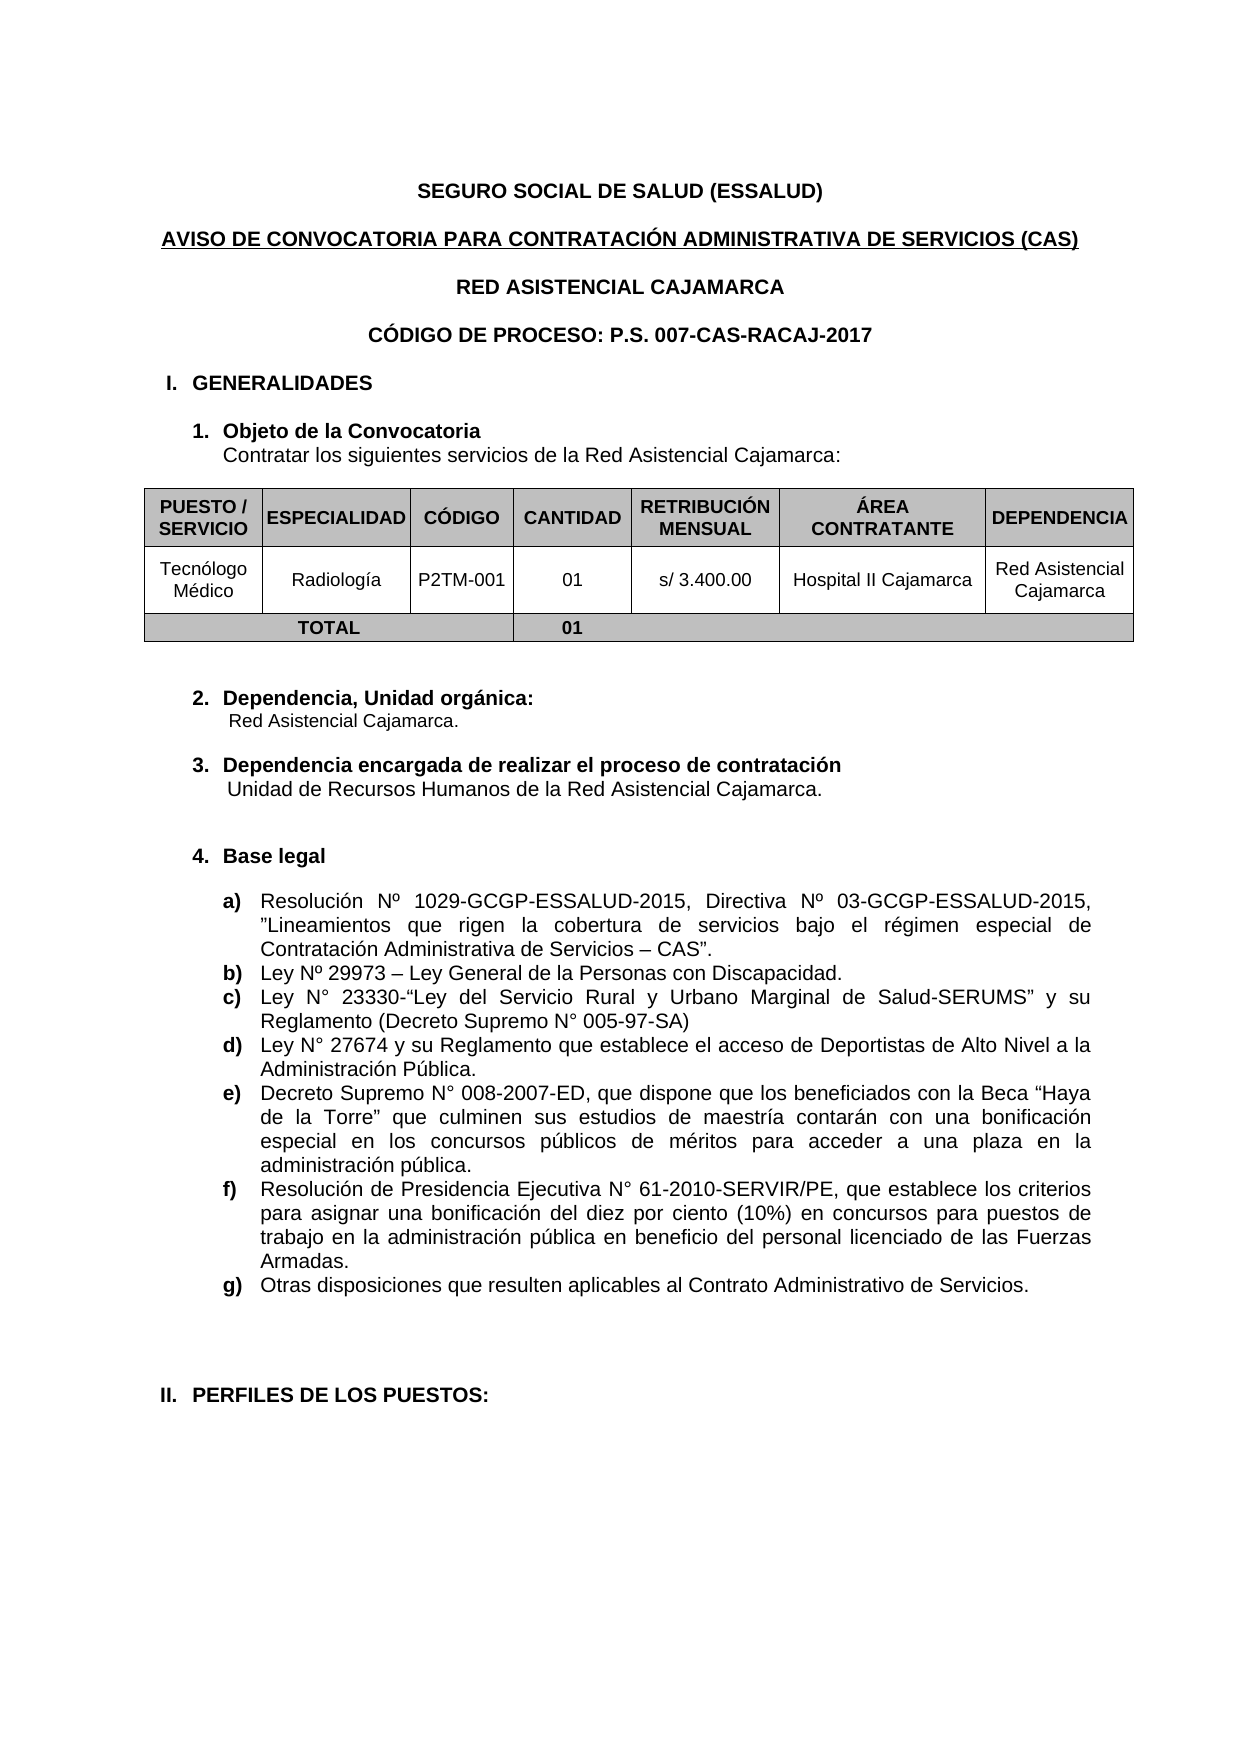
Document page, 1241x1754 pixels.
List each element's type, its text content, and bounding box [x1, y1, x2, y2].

list Resolución Nº 1029-GCGP-ESSALUD-2015, Directiva Nº 03-GCGP-ESSALUD-2015, ”Lineamientos que rigen la cobertura de servicios bajo el régimen especial de Contratación Administrativa de Servicios – CAS”. [223, 889, 1092, 961]
table_header CANTIDAD [514, 489, 631, 546]
list Ley N° 27674 y su Reglamento que establece el acceso de Deportistas de Alto Nivel a [223, 1033, 1092, 1081]
list Resolución de Presidencia Ejecutiva N° 61-2010-SERVIR/PE, que establece los criterios para asignar una bonificación del diez por ciento (10%) en concursos para puestos de trabajo en la administración pública en beneficio del personal licenciado de las Fuerzas Armadas. [223, 1177, 1092, 1272]
list Dependencia encargada de realizar el proceso de contratación [192, 752, 1092, 776]
table_header DEPENDENCIA [986, 489, 1133, 546]
table_cell [631, 614, 777, 641]
table_cell Hospital II Cajamarca [780, 547, 985, 613]
list Dependencia, Unidad orgánica: [192, 685, 1092, 709]
table_cell 01 [514, 614, 631, 641]
table_header CÓDIGO [411, 489, 513, 546]
list Decreto Supremo N° 008-2007-ED, que dispone que los beneficiados con “Haya de ” que culminen sus estudios de maestría contarán con una bonificación especial en los concursos públicos de méritos para acceder a una plaza en la administración pública. [223, 1081, 1092, 1177]
table_cell [777, 614, 983, 641]
list Base legal [192, 843, 1092, 867]
text Unidad de Recursos Humanos de la Red Asistencial Cajamarca. [221, 776, 1092, 800]
text CÓDIGO DE PROCESO: P.S. 007-CAS-RACAJ-2017 [148, 323, 1092, 347]
table_cell 01 [514, 547, 631, 613]
list Ley Nº 29973 – Ley General de con Discapacidad. [223, 961, 1092, 985]
list Objeto de la Convocatoria [192, 418, 1092, 442]
list Otras disposiciones que resulten aplicables al Contrato Administrativo de Servicios. [223, 1272, 1092, 1296]
text Contratar los siguientes servicios de la Red Asistencial Cajamarca: [223, 442, 1092, 466]
table_cell Tecnólogo Médico [145, 547, 262, 613]
table_header ÁREA CONTRATANTE [780, 489, 985, 546]
table_header RETRIBUCIÓN MENSUAL [632, 489, 779, 546]
table_cell Red Asistencial Cajamarca [986, 547, 1133, 613]
table_cell P2TM-001 [411, 547, 513, 613]
text RED ASISTENCIAL CAJAMARCA [148, 275, 1092, 299]
table_cell TOTAL [145, 614, 513, 641]
list Ley N° 23330-“Ley del Servicio Rural y Urbano Marginal de Salud-SERUMS” y su Reglamento (Decreto Supremo N° 005-97-SA) [223, 985, 1092, 1033]
text Red Asistencial Cajamarca. [192, 709, 1092, 731]
table_cell [983, 614, 1133, 641]
list GENERALIDADES [177, 371, 1092, 394]
list PERFILES DE LOS PUESTOS: [177, 1383, 1092, 1407]
table_cell Radiología [263, 547, 410, 613]
table_header ESPECIALIDAD [263, 489, 410, 546]
text SEGURO SOCIAL DE SALUD (ESSALUD) [148, 179, 1092, 203]
table_cell s/ 3.400.00 [632, 547, 779, 613]
table_header PUESTO / SERVICIO [145, 489, 262, 546]
text AVISO DE CONVOCATORIA PARA CONTRATACIÓN ADMINISTRATIVA DE SERVICIOS (CAS) [148, 227, 1092, 251]
